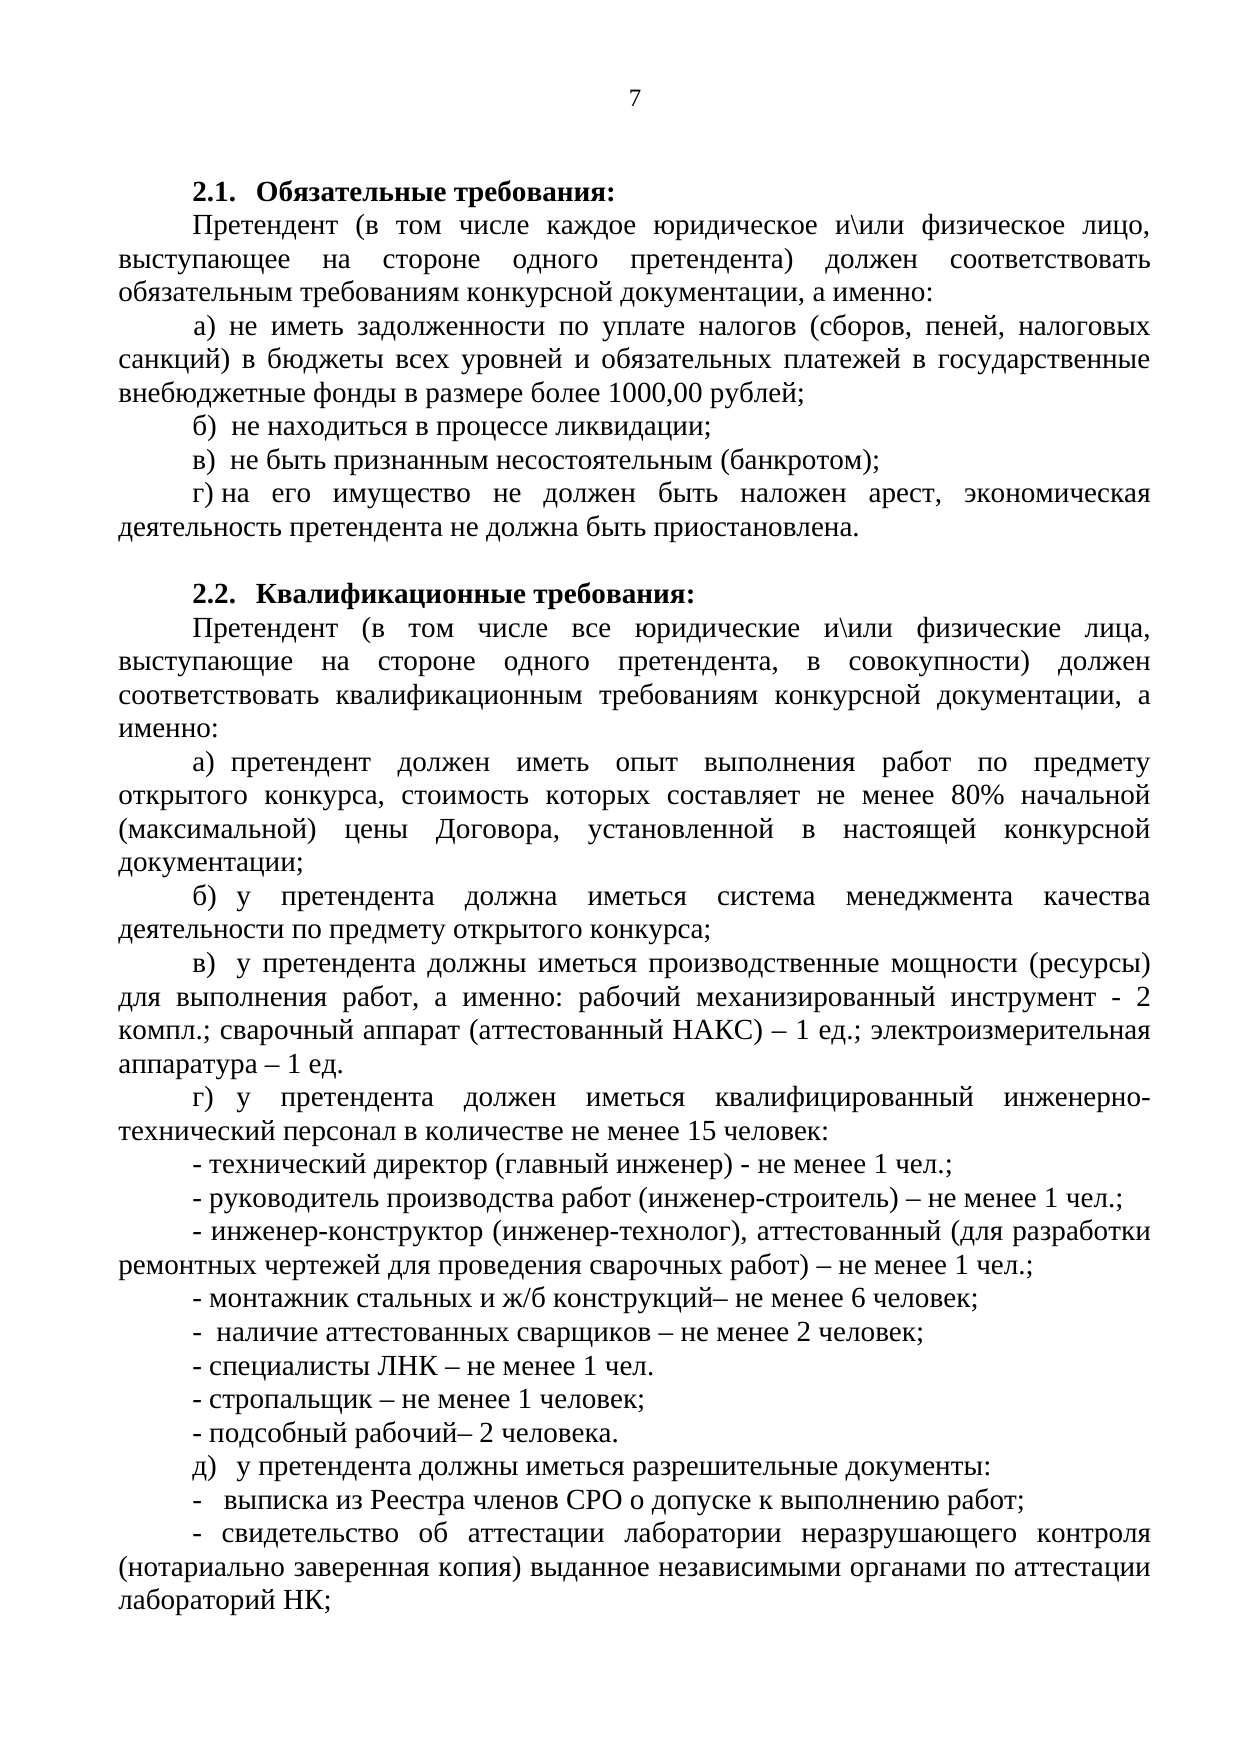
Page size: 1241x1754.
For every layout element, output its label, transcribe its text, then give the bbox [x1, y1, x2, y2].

text - руководитель производства работ (инженер-строитель) – не менее 1 чел.; [118, 1180, 1152, 1213]
text - подсобный рабочий– 2 человека. [118, 1415, 1152, 1448]
text г) у претендента должен иметься квалифицированный инженерно-технический персонал в количестве не менее 15 человек: [118, 1079, 1152, 1146]
text - стропальщик – не менее 1 человек; [118, 1381, 1152, 1415]
text - наличие аттестованных сварщиков – не менее 2 человек; [118, 1314, 1152, 1348]
text д) у претендента должны иметься разрешительные документы: [118, 1448, 1152, 1482]
text - монтажник стальных и ж/б конструкций– не менее 6 человек; [118, 1281, 1152, 1314]
text б) у претендента должна иметься система менеджмента качества деятельности по предмету открытого конкурса; [118, 878, 1152, 945]
text а) претендент должен иметь опыт выполнения работ по предмету открытого конкурса, стоимость которых составляет не менее 80% начальной (максимальной) цены Договора, установленной в настоящей конкурсной документации; [118, 744, 1152, 878]
text Претендент (в том числе все юридические и\или физические лица, выступающие на стороне одного претендента, в совокупности) должен соответствовать квалификационным требованиям конкурсной документации, а именно: [118, 610, 1152, 744]
subtitle Обязательные требования: [118, 174, 1152, 207]
text - технический директор (главный инженер) - не менее 1 чел.; [118, 1146, 1152, 1180]
text г) на его имущество не должен быть наложен арест, экономическая деятельность претендента не должна быть приостановлена. [118, 476, 1152, 543]
text - свидетельство об аттестации лаборатории неразрушающего контроля (нотариально заверенная копия) выданное независимыми органами по аттестации лабораторий НК; [118, 1515, 1152, 1616]
list Квалификационные требования: [118, 576, 1152, 610]
text в) у претендента должны иметься производственные мощности (ресурсы) для выполнения работ, а именно: рабочий механизированный инструмент - 2 компл.; сварочный аппарат (аттестованный НАКС) – 1 ед.; электроизмерительная аппаратура – 1 ед. [118, 945, 1152, 1079]
text а) не иметь задолженности по уплате налогов (сборов, пеней, налоговых санкций) в бюджеты всех уровней и обязательных платежей в государственные внебюджетные фонды в размере более 1000,00 рублей; [118, 308, 1152, 408]
text в) не быть признанным несостоятельным (банкротом); [118, 442, 1152, 476]
text б) не находиться в процессе ликвидации; [118, 408, 1152, 442]
text - инженер-конструктор (инженер-технолог), аттестованный (для разработки ремонтных чертежей для проведения сварочных работ) – не менее 1 чел.; [118, 1213, 1152, 1281]
text Претендент (в том числе каждое юридическое и\или физическое лицо, выступающее на стороне одного претендента) должен соответствовать обязательным требованиям конкурсной документации, а именно: [118, 207, 1152, 308]
text - специалисты ЛНК – не менее 1 чел. [118, 1348, 1152, 1381]
text - выписка из Реестра членов СРО о допуске к выполнению работ; [118, 1482, 1152, 1515]
